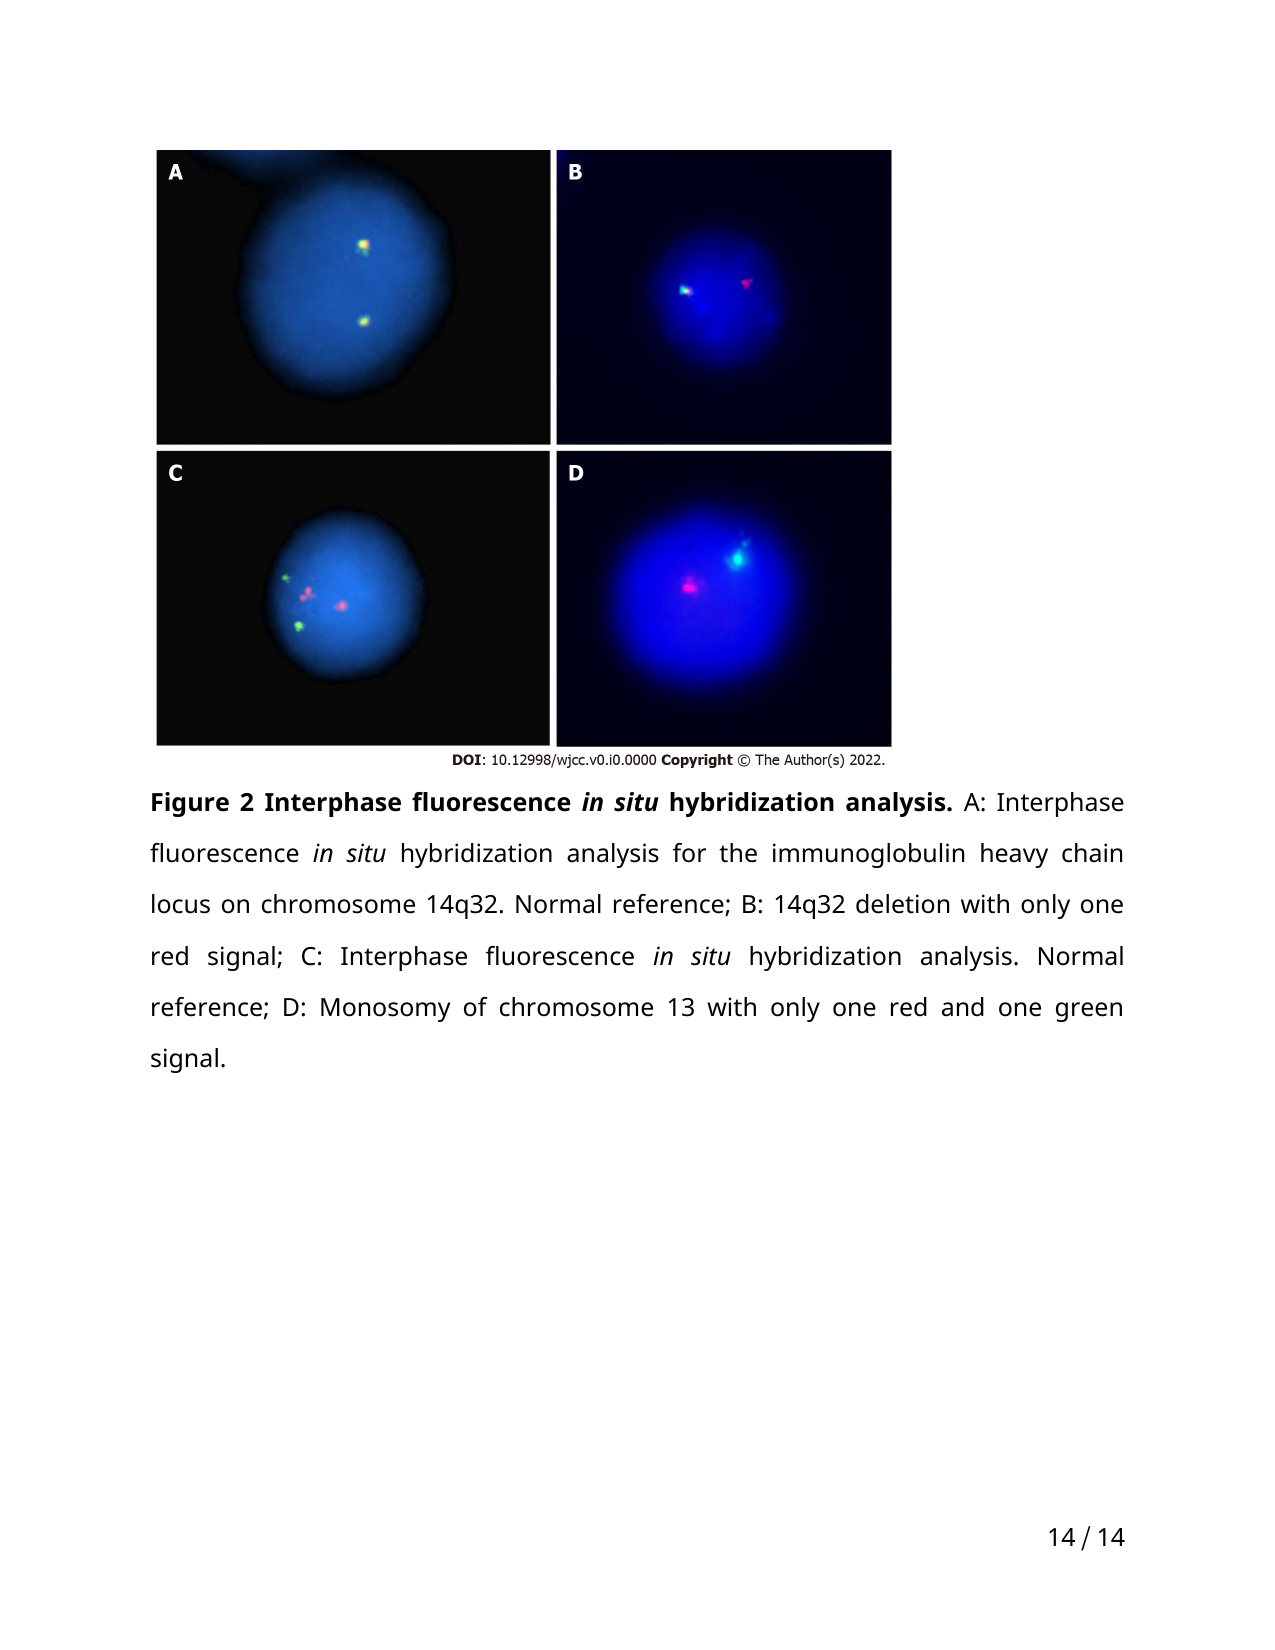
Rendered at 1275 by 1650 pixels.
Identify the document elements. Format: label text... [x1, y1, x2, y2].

picture [156, 150, 892, 768]
text Figure 2 Interphase fluorescence in situ hybridization analysis. A: Interphase fluorescence in situ hybridization analysis for the immunoglobulin heavy chain locus on chromosome 14q32. Normal reference; B: 14q32 deletion with only one red signal; C: Interphase fluorescence in situ hybridization analysis. Normal reference; D: Monosomy of chromosome 13 with only one red and one green signal. [150, 785, 1125, 1074]
